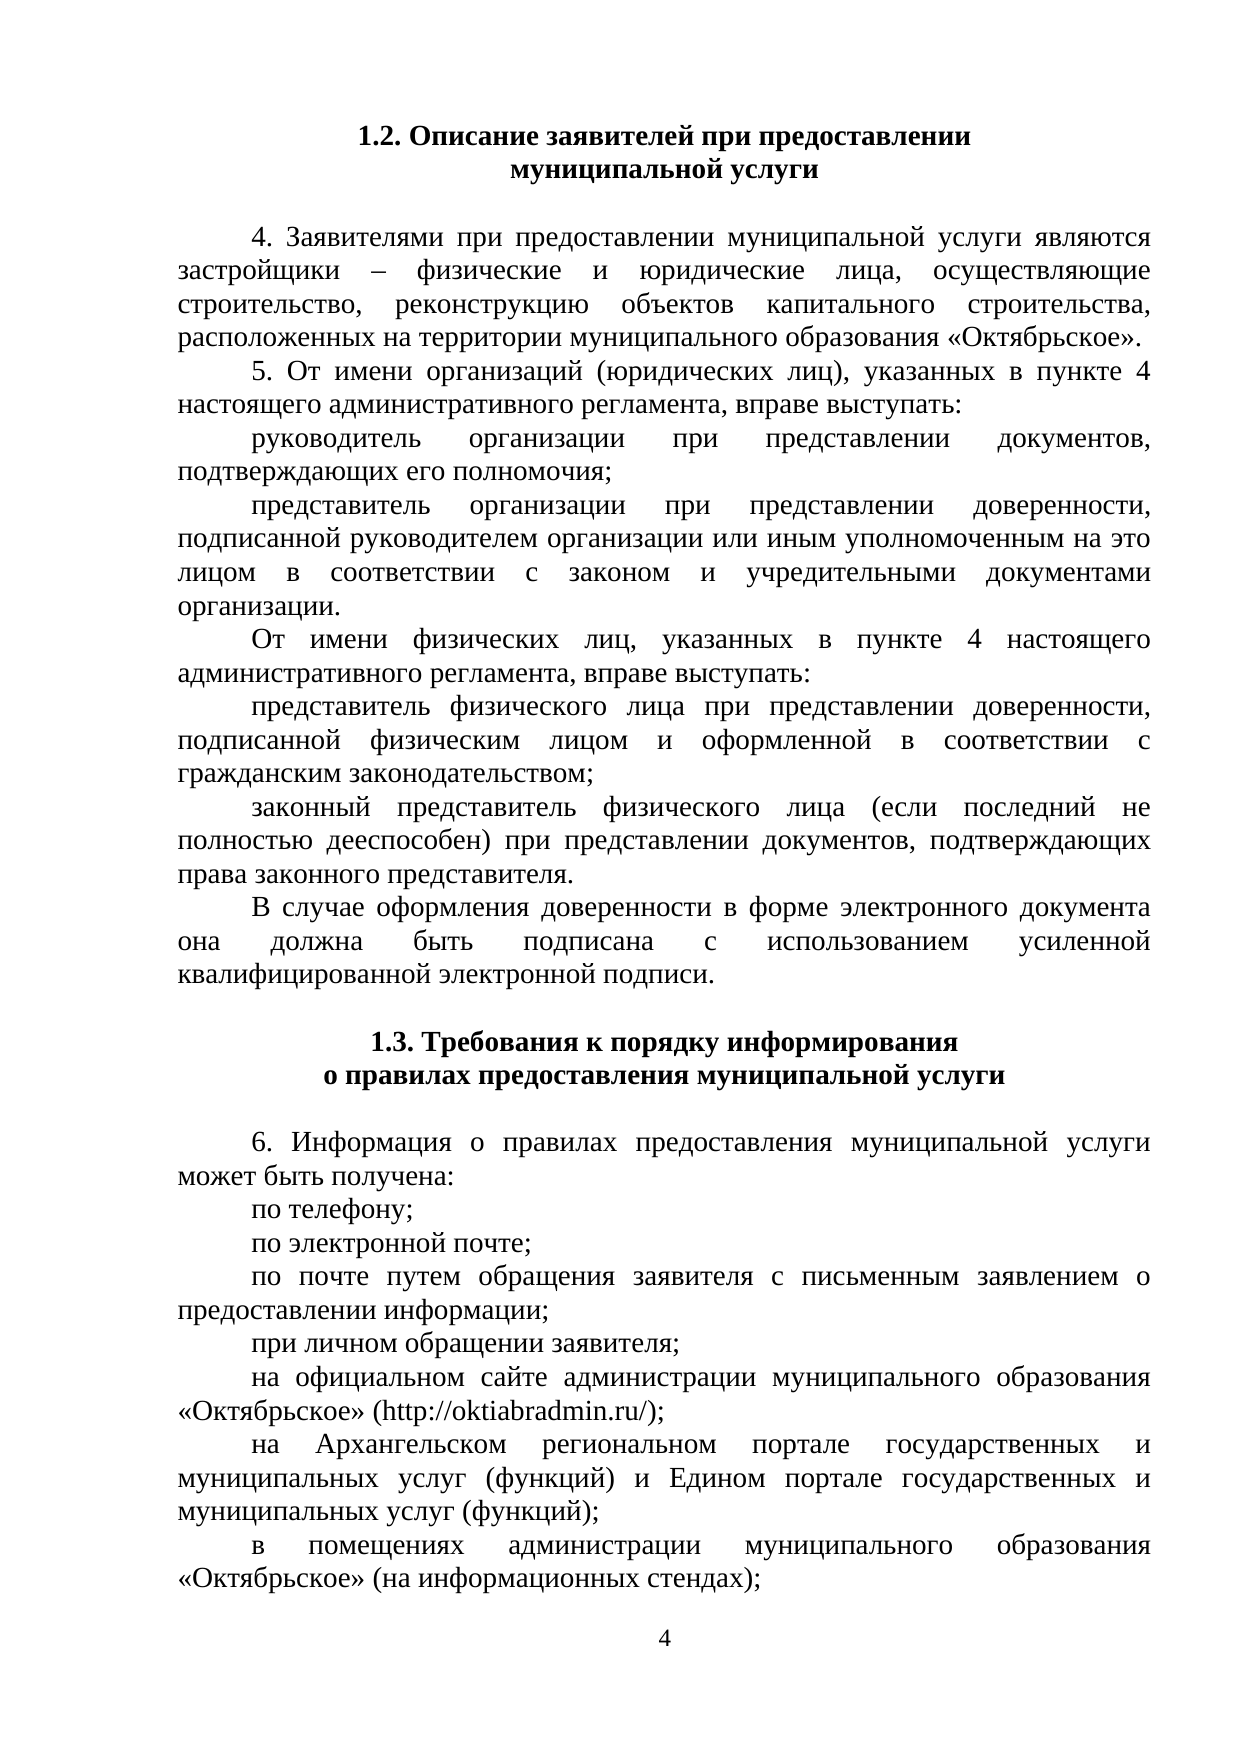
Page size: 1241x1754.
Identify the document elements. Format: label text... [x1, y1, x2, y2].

text законный представитель физического лица (если последний не полностью дееспособен) при представлении документов, подтверждающих права законного представителя. [177, 789, 1152, 889]
text 5. От имени организаций (юридических лиц), указанных в пункте 4 настоящего административного регламента, вправе выступать: [177, 353, 1152, 420]
text руководитель организации при представлении документов, подтверждающих его полномочия; [177, 420, 1152, 487]
text в помещениях администрации муниципального образования «Октябрьское» (на информационных стендах); [177, 1527, 1152, 1594]
text 1.2. Описание заявителей при предоставлении [177, 118, 1152, 152]
text представитель организации при представлении доверенности, подписанной руководителем организации или иным уполномоченным на это лицом в соответствии с законом и учредительными документами организации. [177, 487, 1152, 621]
text 4. Заявителями при предоставлении муниципальной услуги являются застройщики – физические и юридические лица, осуществляющие строительство, реконструкцию объектов капитального строительства, расположенных на территории муниципального образования «Октябрьское». [177, 219, 1152, 353]
text на официальном сайте администрации муниципального образования «Октябрьское» (http://oktiabradmin.ru/); [177, 1359, 1152, 1426]
text о правилах предоставления муниципальной услуги [177, 1057, 1152, 1091]
text по электронной почте; [177, 1225, 1152, 1258]
text От имени физических лиц, указанных в пункте 4 настоящего административного регламента, вправе выступать: [177, 621, 1152, 688]
text при личном обращении заявителя; [177, 1326, 1152, 1359]
text на Архангельском региональном портале государственных и муниципальных услуг (функций) и Едином портале государственных и муниципальных услуг (функций); [177, 1426, 1152, 1527]
text представитель физического лица при представлении доверенности, подписанной физическим лицом и оформленной в соответствии с гражданским законодательством; [177, 688, 1152, 789]
text 6. Информация о правилах предоставления муниципальной услуги может быть получена: [177, 1124, 1152, 1191]
text по почте путем обращения заявителя с письменным заявлением о предоставлении информации; [177, 1258, 1152, 1326]
text 1.3. Требования к порядку информирования [177, 1024, 1152, 1057]
text по телефону; [177, 1191, 1152, 1225]
text В случае оформления доверенности в форме электронного документа она должна быть подписана с использованием усиленной квалифицированной электронной подписи. [177, 889, 1152, 990]
text муниципальной услуги [177, 152, 1152, 185]
